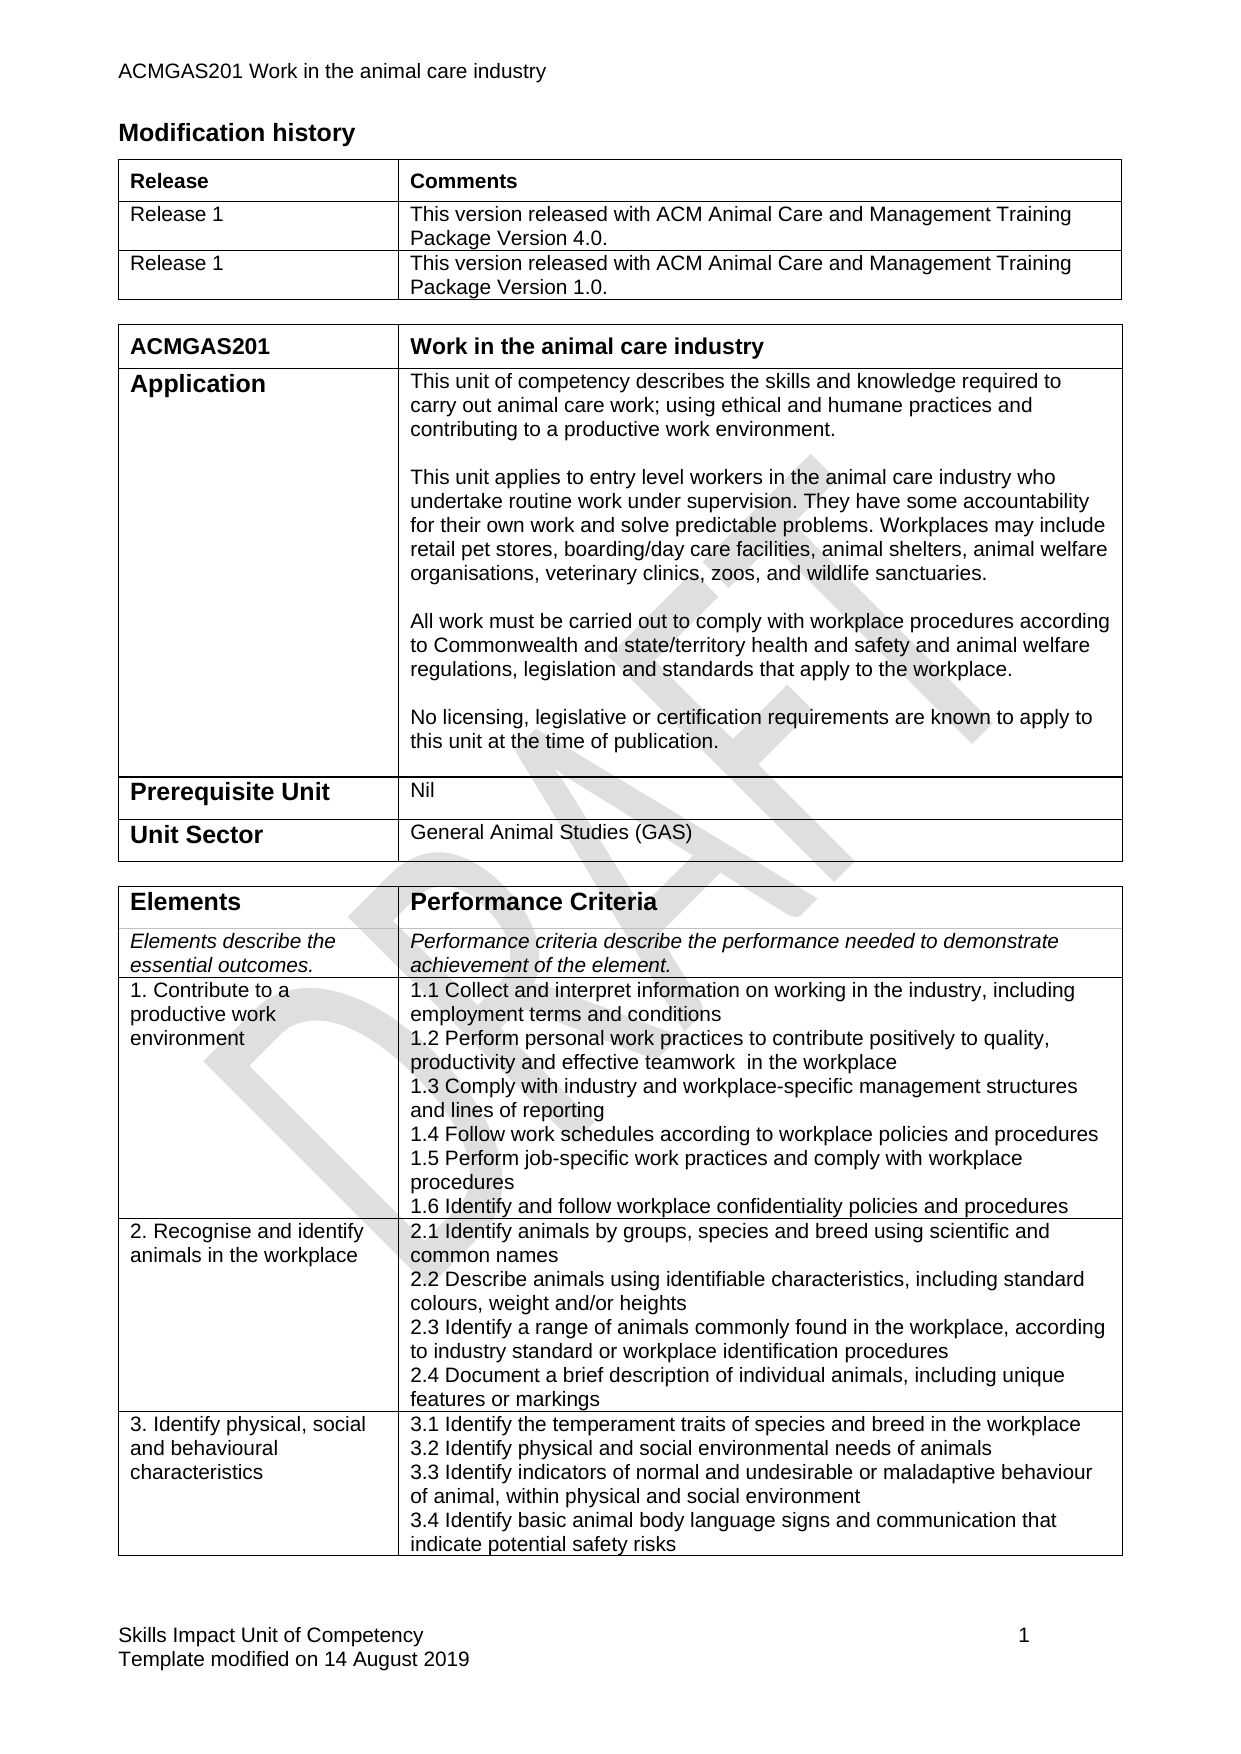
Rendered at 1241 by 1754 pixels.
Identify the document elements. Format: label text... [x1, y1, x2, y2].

table_header Release [119, 160, 398, 201]
table_cell Release 1 [119, 251, 398, 299]
table_cell Nil [399, 778, 1122, 819]
table_header Elements [119, 887, 398, 928]
table_cell Application [119, 369, 398, 776]
table_cell Elements describe the essential outcomes. [119, 929, 398, 977]
table_cell 1. Contribute to a productive work environment [119, 978, 398, 1218]
table_cell Prerequisite Unit [119, 778, 398, 819]
table_cell 1.1 Collect and interpret information on working in the industry, including employment terms and conditions 1.2 Perform personal work practices to contribute positively to quality, productivity and effective teamwork in the workplace 1.3 Comply with industry and workplace-specific management structures and lines of reporting 1.4 Follow work schedules according to workplace policies and procedures 1.5 Perform job-specific work practices and comply with workplace procedures 1.6 Identify and follow workplace confidentiality policies and procedures [399, 978, 1122, 1218]
table_cell This version released with ACM Animal Care and Management Training Package Version 4.0. [399, 202, 1121, 250]
table_cell This unit of competency describes the skills and knowledge required to carry out animal care work; using ethical and humane practices and contributing to a productive work environment. This unit applies to entry level workers in the animal care industry who undertake routine work under supervision. They have some accountability for their own work and solve predictable problems. Workplaces may include retail pet stores, boarding/day care facilities, animal shelters, animal welfare organisations, veterinary clinics, zoos, and wildlife sanctuaries. All work must be carried out to comply with workplace procedures according to Commonwealth and state/territory health and safety and animal welfare regulations, legislation and standards that apply to the workplace. No licensing, legislative or certification requirements are known to apply to this unit at the time of publication. [399, 369, 1122, 776]
table_cell 3. Identify physical, social and behavioural characteristics [119, 1412, 398, 1555]
table_header Work in the animal care industry [399, 325, 1122, 368]
table_cell Unit Sector [119, 820, 398, 861]
table_header Performance Criteria [399, 887, 1122, 928]
table_cell 2.1 Identify animals by groups, species and breed using scientific and common names 2.2 Describe animals using identifiable characteristics, including standard colours, weight and/or heights 2.3 Identify a range of animals commonly found in the workplace, according to industry standard or workplace identification procedures 2.4 Document a brief description of individual animals, including unique features or markings [399, 1219, 1122, 1411]
subtitle Modification history [118, 118, 1122, 147]
table_cell Performance criteria describe the performance needed to demonstrate achievement of the element. [399, 929, 1122, 977]
table_header ACMGAS201 [119, 325, 398, 368]
table_cell 3.1 Identify the temperament traits of species and breed in the workplace 3.2 Identify physical and social environmental needs of animals 3.3 Identify indicators of normal and undesirable or maladaptive behaviour of animal, within physical and social environment 3.4 Identify basic animal body language signs and communication that indicate potential safety risks [399, 1412, 1122, 1555]
table_cell General Animal Studies (GAS) [399, 820, 1122, 861]
table_cell Release 1 [119, 202, 398, 250]
table_cell This version released with ACM Animal Care and Management Training Package Version 1.0. [399, 251, 1121, 299]
table_cell 2. Recognise and identify animals in the workplace [119, 1219, 398, 1411]
table_header Comments [399, 160, 1121, 201]
